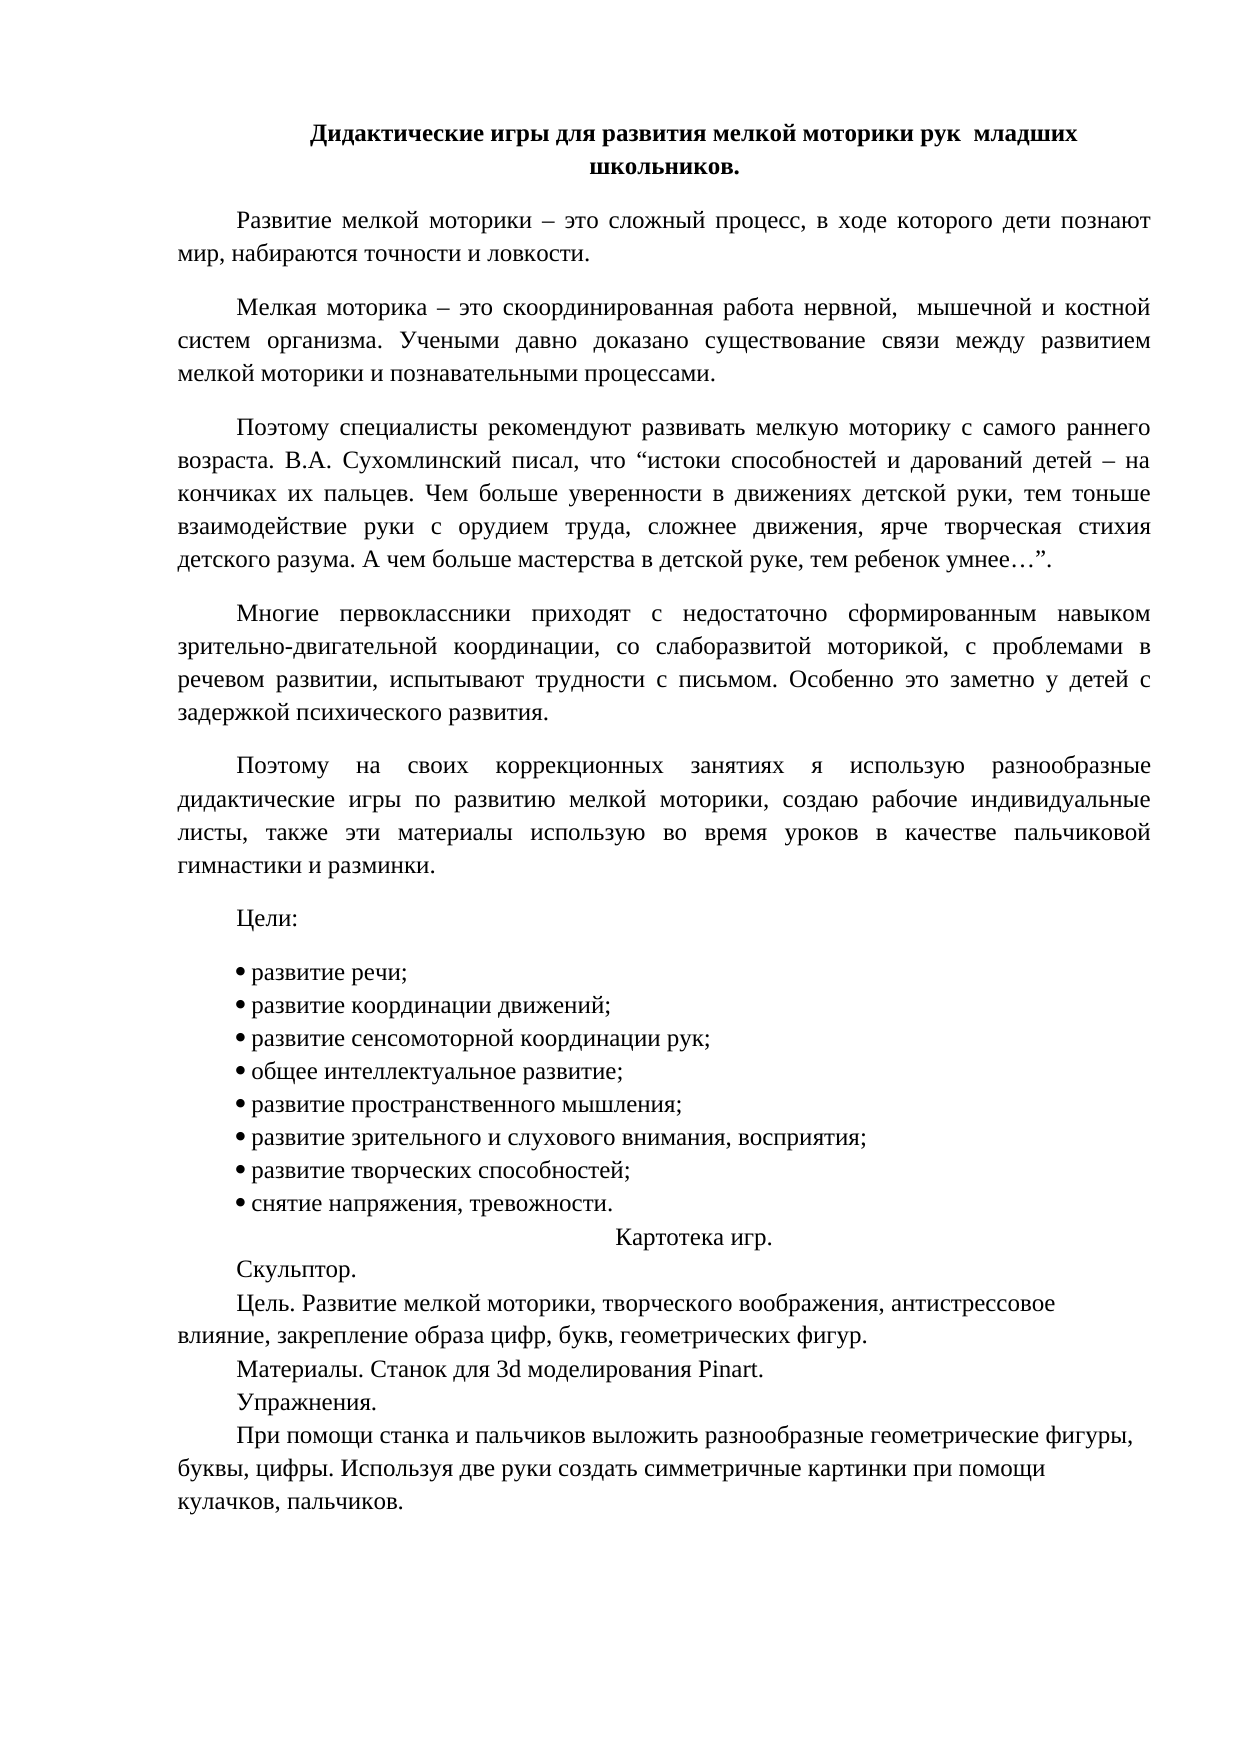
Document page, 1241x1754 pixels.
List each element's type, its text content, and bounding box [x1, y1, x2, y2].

text Мелкая моторика – это скоординированная работа нервной, мышечной и костной систем организма. Учеными давно доказано существование связи между развитием мелкой моторики и познавательными процессами. [177, 292, 1152, 325]
text Поэтому на своих коррекционных занятиях я использую разнообразные дидактические игры по развитию мелкой моторики, создаю рабочие индивидуальные листы, также эти материалы использую во время уроков в качестве пальчиковой гимнастики и разминки. [177, 845, 1152, 878]
text Многие первоклассники приходят с недостаточно сформированным навыком зрительно-двигательной координации, со слаборазвитой моторикой, с проблемами в речевом развитии, испытывают трудности с письмом. Особенно это заметно у детей с задержкой психического развития. [177, 692, 1152, 726]
list развитие творческих способностей; [177, 1156, 1152, 1184]
list общее интеллектуальное развитие; [177, 1056, 1152, 1085]
text Картотека игр. [177, 1222, 1152, 1250]
list Материалы. Станок для 3d моделирования Pinart. [177, 1354, 1152, 1382]
list развитие речи; [177, 957, 1152, 986]
list развитие зрительного и слухового внимания, восприятия; [177, 1122, 1152, 1151]
text Развитие мелкой моторики – это сложный процесс, в ходе которого дети познают мир, набираются точности и ловкости. [177, 205, 1152, 267]
list развитие сенсомоторной координации рук; [177, 1023, 1152, 1052]
list Упражнения. [177, 1387, 1152, 1415]
text Мелкая моторика – это скоординированная работа нервной, мышечной и костной систем организма. Учеными давно доказано существование связи между развитием мелкой моторики и познавательными процессами. [177, 354, 1152, 387]
list Цель. Развитие мелкой моторики, творческого воображения, антистрессовое влияние, закрепление образа цифр, букв, геометрических фигур. [177, 1288, 1152, 1349]
text Поэтому специалисты рекомендуют развивать мелкую моторику с самого раннего возраста. В.А. Сухомлинский писал, что “истоки способностей и дарований детей – на кончиках их пальцев. Чем больше уверенности в движениях детской руки, тем тоньше взаимодействие руки с орудием труда, сложнее движения, ярче творческая стихия детского разума. А чем больше мастерства в детской руке, тем ребенок умнее…”. [177, 412, 1152, 445]
list При помощи станка и пальчиков выложить разнообразные геометрические фигуры, буквы, цифры. Используя две руки создать симметричные картинки при помощи кулачков, пальчиков. [177, 1420, 1152, 1514]
text Цели: [177, 903, 1152, 932]
list снятие напряжения, тревожности. [177, 1188, 1152, 1217]
text Многие первоклассники приходят с недостаточно сформированным навыком зрительно-двигательной координации, со слаборазвитой моторикой, с проблемами в речевом развитии, испытывают трудности с письмом. Особенно это заметно у детей с задержкой психического развития. [177, 598, 1152, 631]
list развитие координации движений; [177, 990, 1152, 1019]
text Дидактические игры для развития мелкой моторики рук младших школьников. [177, 118, 1152, 180]
list Скульптор. [177, 1254, 1152, 1283]
list развитие пространственного мышления; [177, 1089, 1152, 1118]
text Поэтому на своих коррекционных занятиях я использую разнообразные дидактические игры по развитию мелкой моторики, создаю рабочие индивидуальные листы, также эти материалы использую во время уроков в качестве пальчиковой гимнастики и разминки. [177, 751, 1152, 784]
text Поэтому специалисты рекомендуют развивать мелкую моторику с самого раннего возраста. В.А. Сухомлинский писал, что “истоки способностей и дарований детей – на кончиках их пальцев. Чем больше уверенности в движениях детской руки, тем тоньше взаимодействие руки с орудием труда, сложнее движения, ярче творческая стихия детского разума. А чем больше мастерства в детской руке, тем ребенок умнее…”. [177, 539, 1152, 573]
